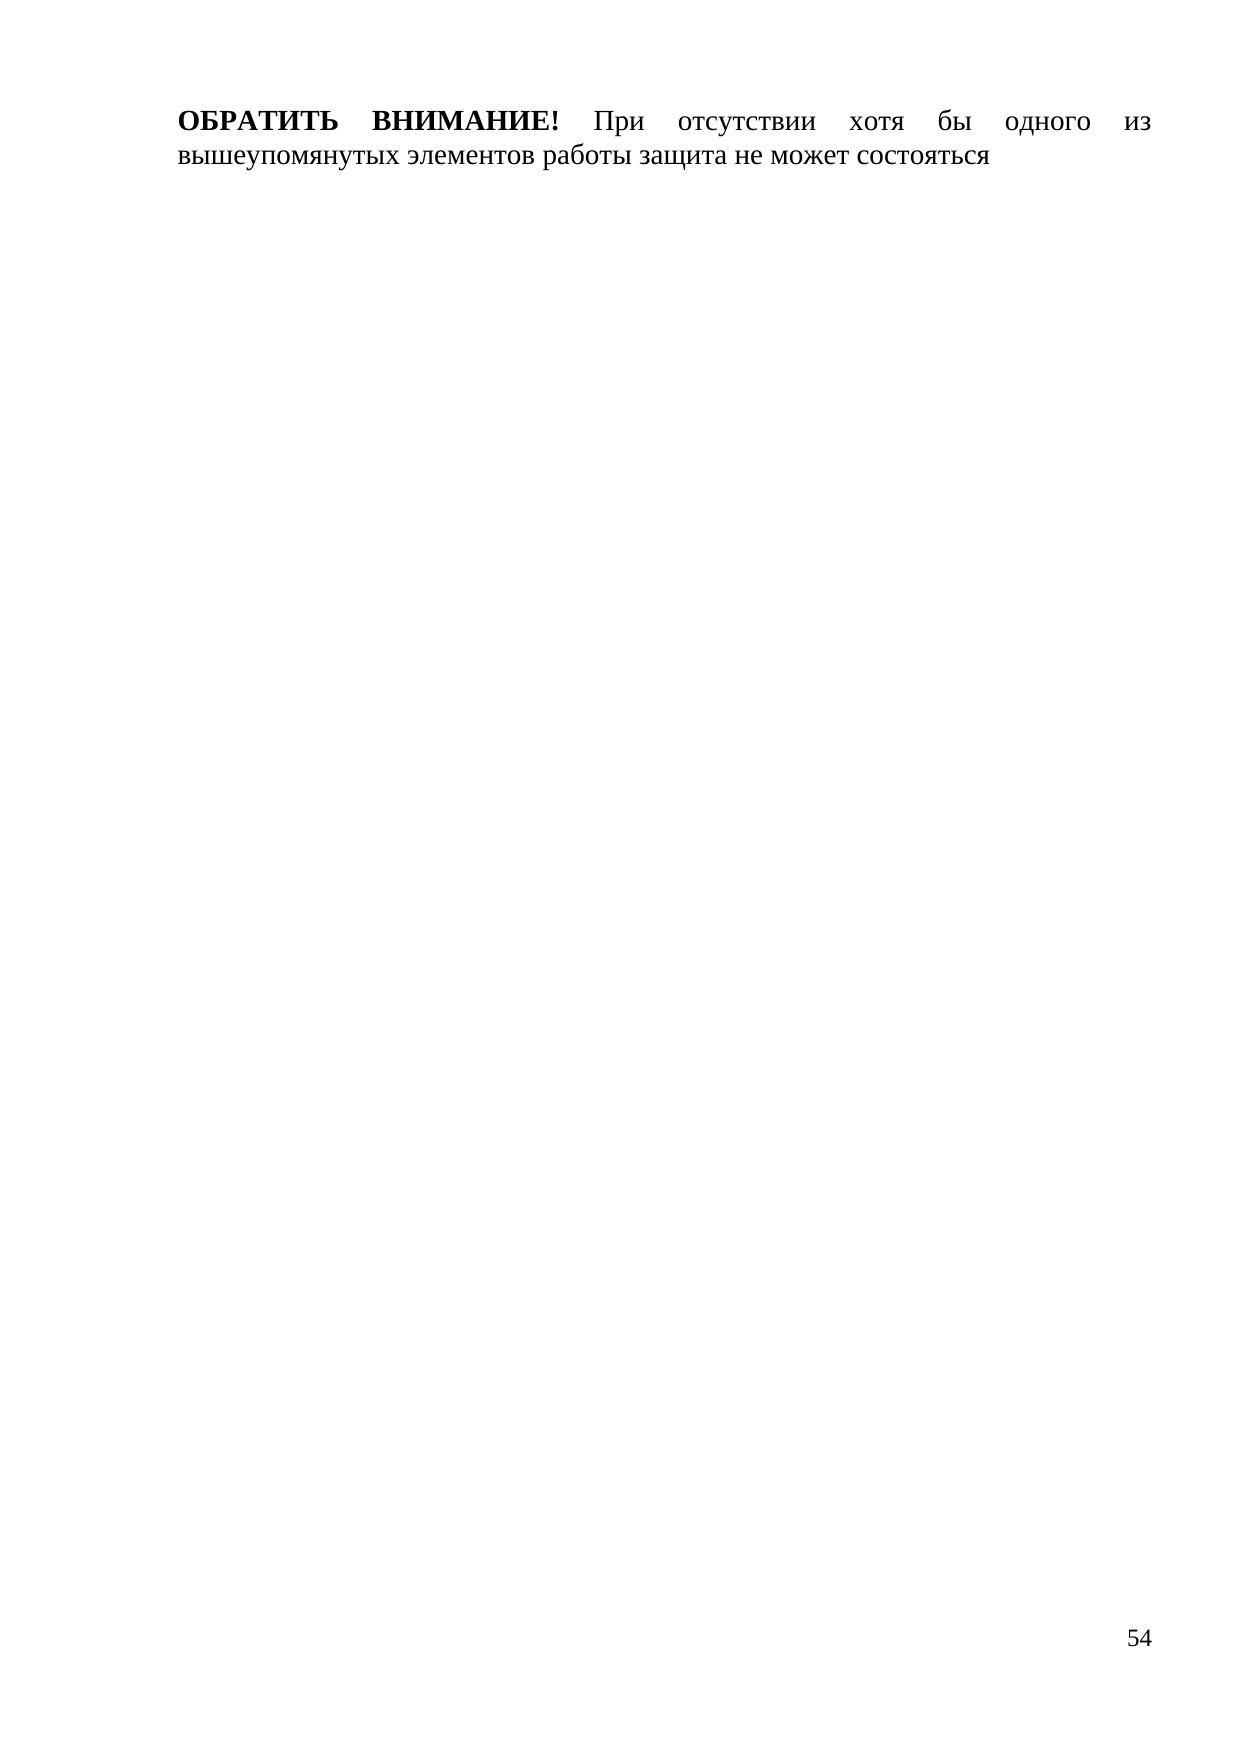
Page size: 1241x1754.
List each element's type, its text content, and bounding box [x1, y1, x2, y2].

text ОБРАТИТЬ ВНИМАНИЕ! При отсутствии хотя бы одного из вышеупомянутых элементов работы защита не может состояться [177, 103, 1152, 171]
